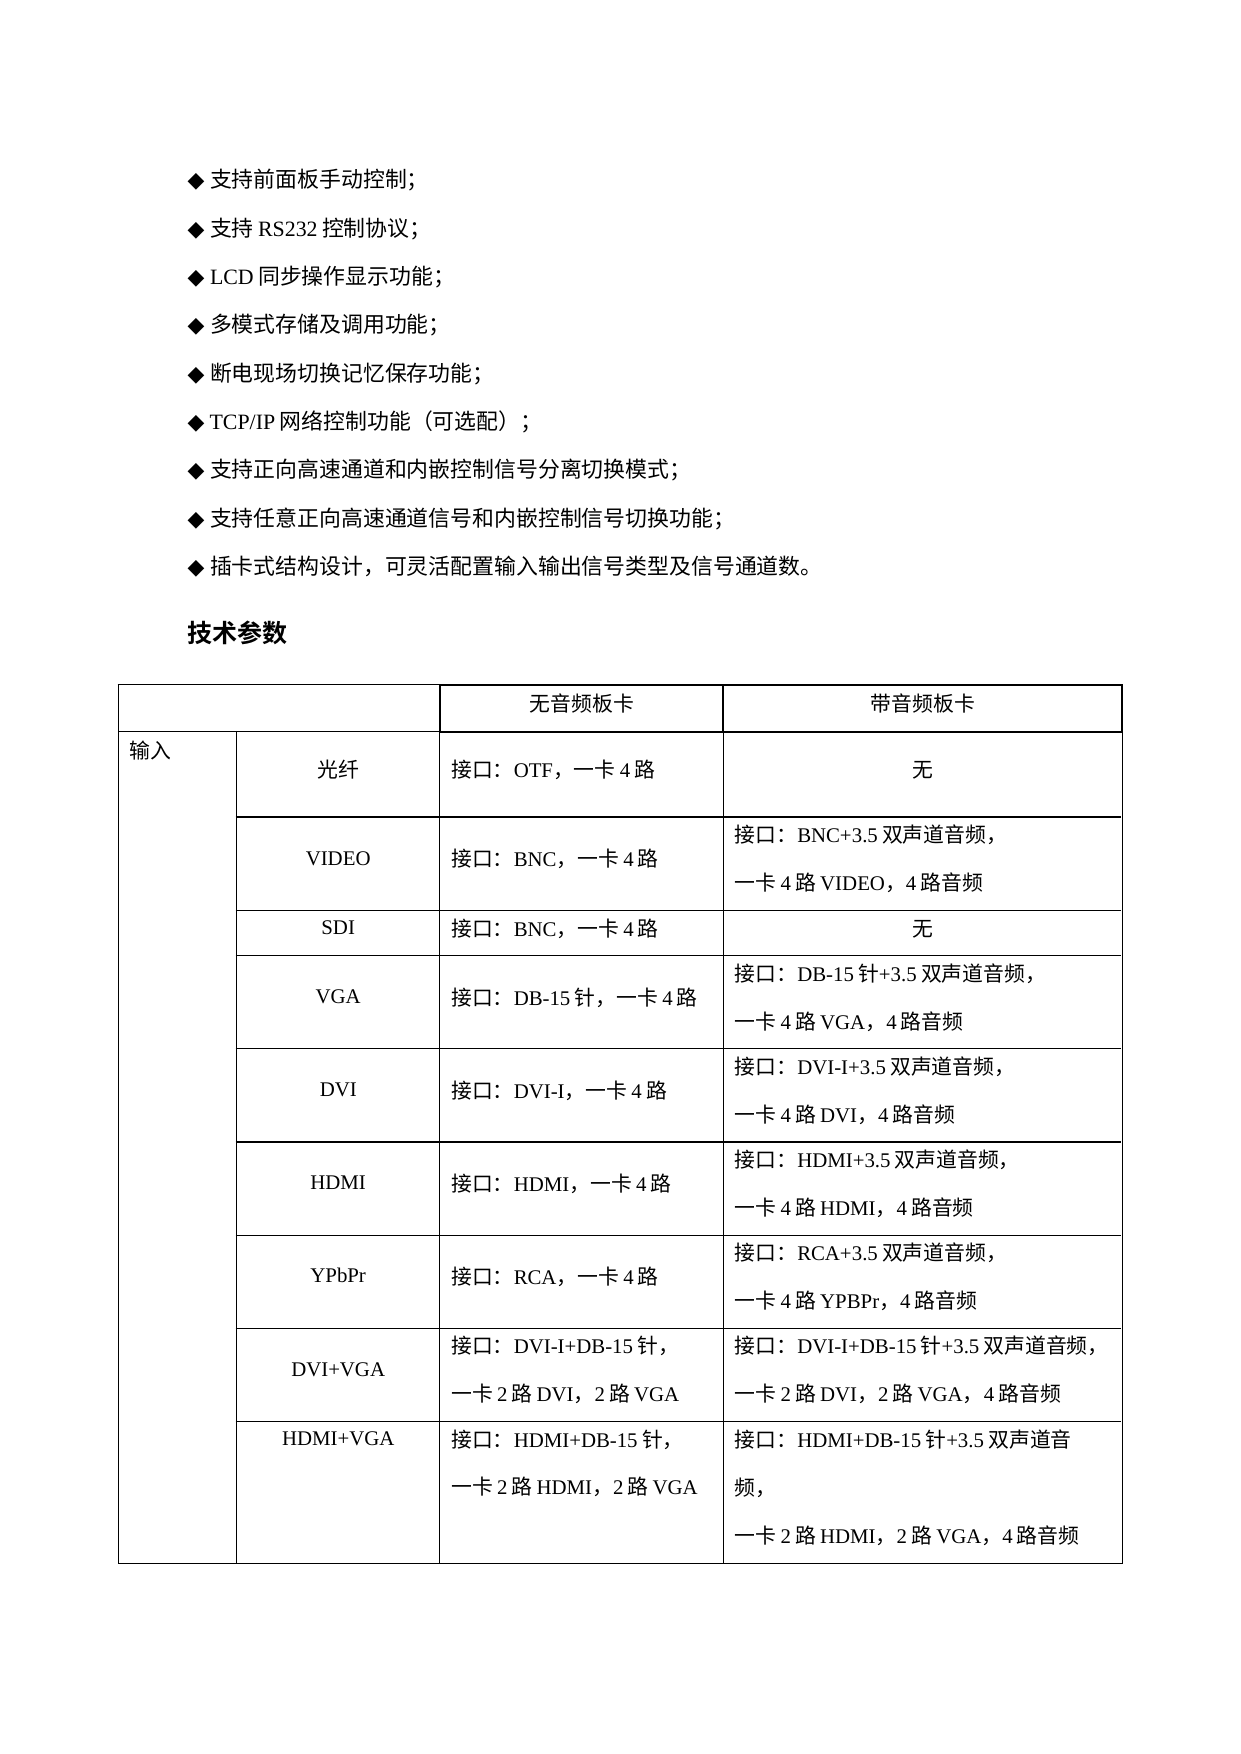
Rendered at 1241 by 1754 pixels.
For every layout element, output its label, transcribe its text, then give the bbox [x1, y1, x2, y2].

table_cell DVI [237, 1049, 439, 1141]
text ◆ 支持任意正向高速通道信号和内嵌控制信号切换功能； [187, 500, 1053, 533]
table_cell HDMI [237, 1143, 439, 1234]
table_cell 接口：DVI-I+3.5双声道音频， 一卡4路DVI，4路音频 [724, 1048, 1122, 1141]
table_cell VGA [237, 956, 439, 1048]
table_cell 无 [724, 733, 1122, 816]
table_cell DVI+VGA [237, 1329, 439, 1421]
table_header 无音频板卡 [441, 686, 722, 731]
table_cell 接口：DB-15针，一卡4路 [440, 956, 723, 1048]
table_cell 接口：BNC+3.5双声道音频， 一卡4路VIDEO，4路音频 [724, 816, 1122, 909]
table_cell 输入 [119, 732, 236, 1563]
table_cell 接口：BNC，一卡4路 [440, 911, 723, 955]
table_cell SDI [237, 911, 439, 955]
table_cell 接口：BNC，一卡4路 [440, 818, 723, 909]
text ◆ 断电现场切换记忆保存功能； [187, 355, 1053, 388]
text ◆ 插卡式结构设计，可灵活配置输入输出信号类型及信号通道数。 [187, 549, 1053, 581]
table_cell 接口：DB-15针+3.5双声道音频， 一卡4路VGA，4路音频 [724, 955, 1122, 1048]
table_cell 接口：DVI-I，一卡4路 [440, 1049, 723, 1141]
table_cell 接口：RCA，一卡4路 [440, 1236, 723, 1328]
table_cell 接口：HDMI+3.5双声道音频， 一卡4路HDMI，4路音频 [724, 1141, 1122, 1234]
table_header [119, 685, 439, 731]
table_cell HDMI+VGA [237, 1422, 439, 1563]
table_cell 接口：RCA+3.5双声道音频， 一卡4路YPBPr，4路音频 [724, 1235, 1122, 1328]
table_cell 接口：HDMI，一卡4路 [440, 1143, 723, 1234]
text 技术参数 [179, 597, 1061, 666]
text ◆ 多模式存储及调用功能； [187, 307, 1053, 339]
text ◆ 支持正向高速通道和内嵌控制信号分离切换模式； [187, 452, 1053, 484]
table_cell 接口：DVI-I+DB-15针， 一卡2路DVI，2路VGA [440, 1329, 723, 1421]
text ◆ 支持前面板手动控制； [187, 162, 1053, 194]
table_cell 接口：OTF，一卡4路 [440, 733, 723, 816]
text ◆ LCD同步操作显示功能； [187, 259, 1053, 291]
table_cell 无 [724, 910, 1122, 955]
table_cell 光纤 [237, 732, 439, 816]
table_cell 接口：HDMI+DB-15针， 一卡2路HDMI，2路VGA [440, 1422, 723, 1563]
table_cell 接口：HDMI+DB-15针+3.5双声道音频， 一卡2路HDMI，2路VGA，4路音频 [724, 1421, 1122, 1563]
table_header 带音频板卡 [724, 686, 1121, 731]
text ◆ 支持RS232控制协议； [187, 210, 1053, 243]
table_cell VIDEO [237, 818, 439, 909]
table_cell 接口：DVI-I+DB-15针+3.5双声道音频， 一卡2路DVI，2路VGA，4路音频 [724, 1328, 1122, 1421]
table_cell YPbPr [237, 1236, 439, 1328]
text ◆ TCP/IP网络控制功能（可选配）； [187, 404, 1053, 436]
